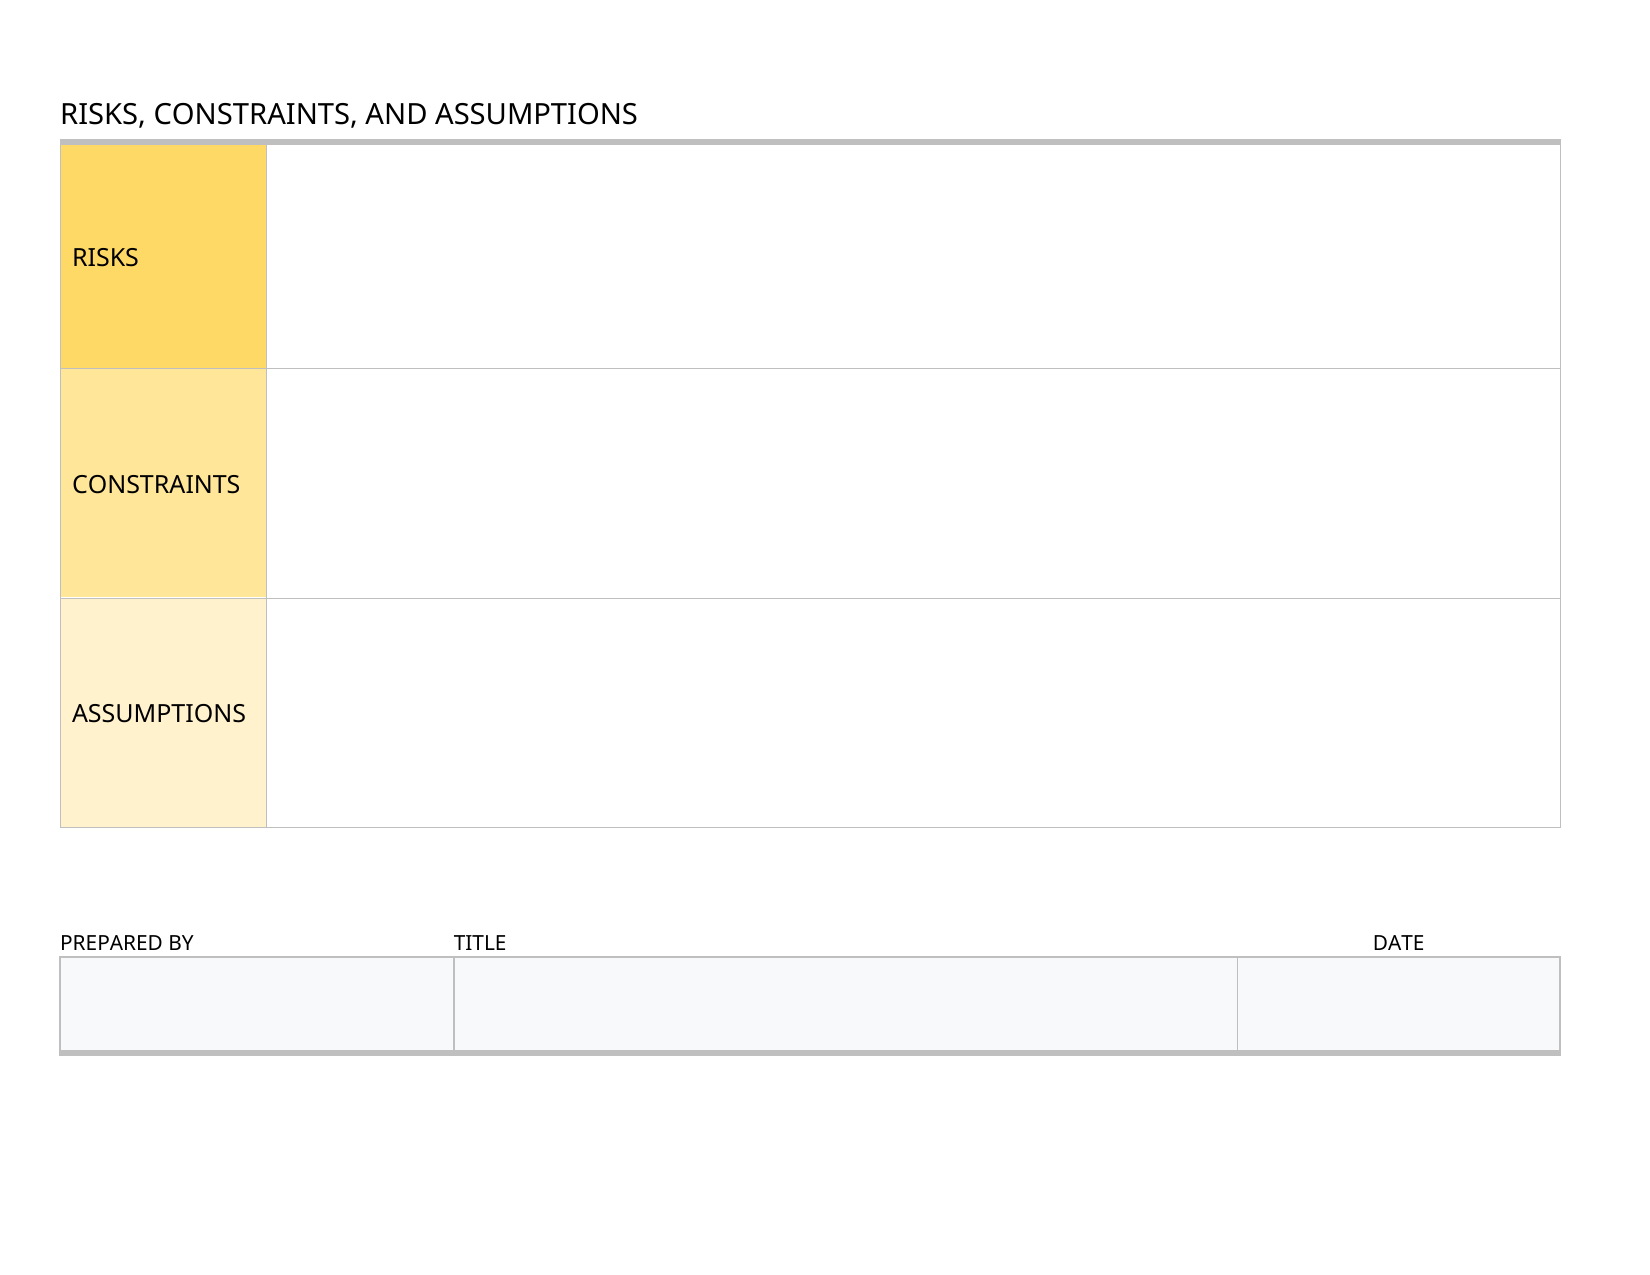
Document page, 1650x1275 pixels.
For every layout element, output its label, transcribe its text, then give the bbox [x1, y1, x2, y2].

table_cell CONSTRAINTS [61, 369, 266, 597]
table_cell [455, 958, 1237, 1050]
table_cell ASSUMPTIONS [61, 599, 266, 827]
text RISKS, CONSTRAINTS, AND ASSUMPTIONS [60, 93, 1575, 133]
table_cell [1238, 958, 1559, 1050]
table_header RISKS [61, 145, 266, 368]
table_cell [267, 369, 1560, 597]
table_header TITLE [454, 919, 1237, 956]
table_header [267, 145, 1560, 368]
table_cell [267, 599, 1560, 827]
table_header DATE [1237, 919, 1560, 956]
table_cell [61, 958, 453, 1050]
table_header PREPARED BY [60, 919, 454, 956]
